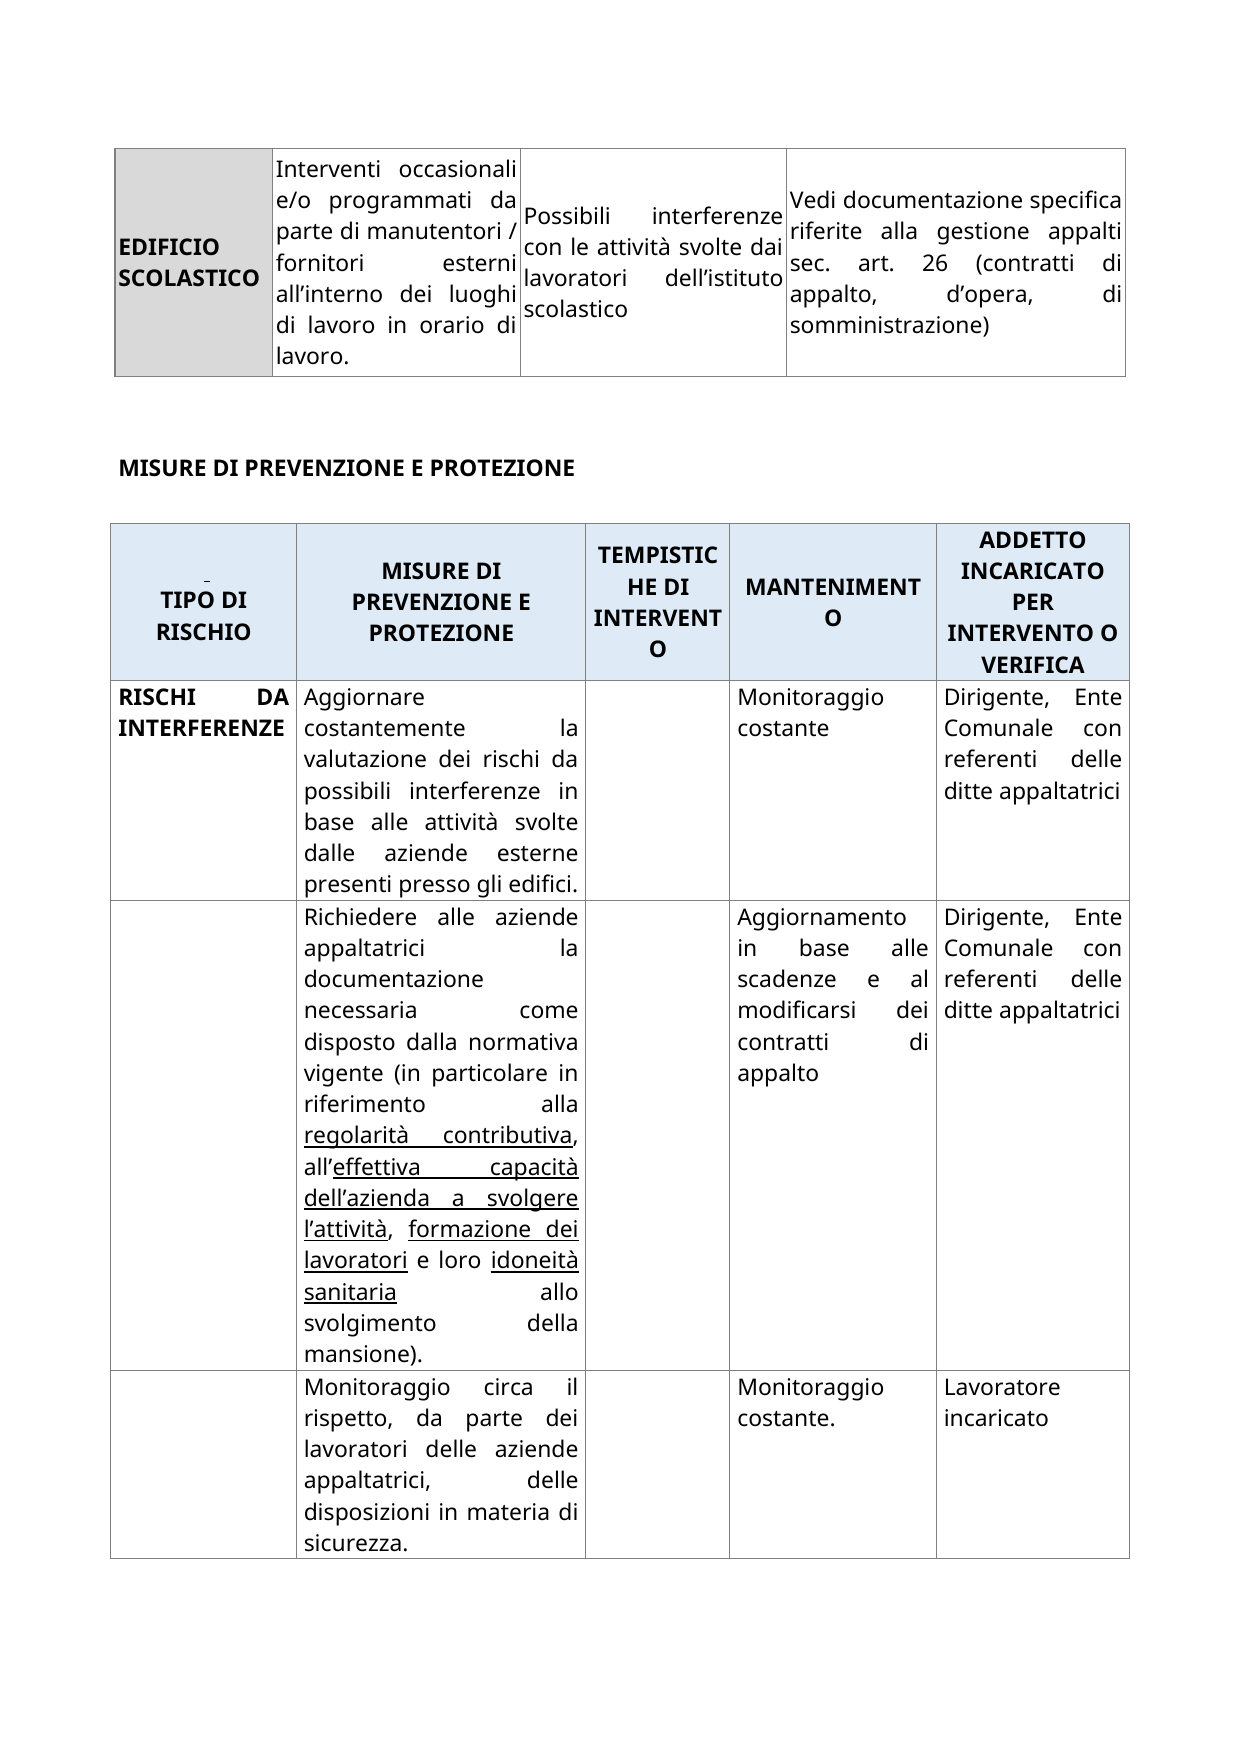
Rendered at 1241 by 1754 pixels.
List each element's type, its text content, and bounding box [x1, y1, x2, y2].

table_header MISURE DI PREVENZIONE E PROTEZIONE [297, 524, 585, 680]
table_cell Monitoraggio costante [730, 681, 936, 900]
text MISURE DI PREVENZIONE E PROTEZIONE [118, 452, 1122, 483]
table_cell Monitoraggio circa il rispetto, da parte dei lavoratori delle aziende appaltatrici, delle disposizioni in materia di sicurezza. [297, 1371, 585, 1558]
table_header MANTENIMENTO [730, 524, 936, 680]
table_cell Aggiornamento in base alle scadenze e al modificarsi dei contratti di appalto [730, 901, 936, 1369]
table_cell Aggiornare costantemente la valutazione dei rischi da possibili interferenze in base alle attività svolte dalle aziende esterne presenti presso gli edifici. [297, 681, 585, 900]
table_cell Dirigente, Ente Comunale con referenti delle ditte appaltatrici [937, 681, 1129, 900]
table_cell EDIFICIO SCOLASTICO [116, 149, 272, 376]
table_cell [586, 901, 729, 1369]
table_header TEMPISTICHE DI INTERVENTO [586, 524, 729, 680]
table_cell Lavoratore incaricato [937, 1371, 1129, 1558]
table_cell [111, 1371, 296, 1558]
table_cell Vedi documentazione specifica riferite alla gestione appalti sec. art. 26 (contratti di appalto, d’opera, di somministrazione) [787, 149, 1125, 376]
table_cell [586, 681, 729, 900]
table_cell Dirigente, Ente Comunale con referenti delle ditte appaltatrici [937, 901, 1129, 1369]
table_cell RISCHI DA INTERFERENZE [111, 681, 296, 900]
table_cell Possibili interferenze con le attività svolte dai lavoratori dell’istituto scolastico [521, 149, 786, 376]
table_cell Richiedere alle aziende appaltatrici la documentazione necessaria come disposto dalla normativa vigente (in particolare in riferimento alla regolarità contributiva, all’effettiva capacità dell’azienda a svolgere l’attività, formazione dei lavoratori e loro idoneità sanitaria allo svolgimento della mansione). [297, 901, 585, 1369]
table_cell Interventi occasionali e/o programmati da parte di manutentori / fornitori esterni all’interno dei luoghi di lavoro in orario di lavoro. [273, 149, 520, 376]
table_cell [586, 1371, 729, 1558]
table_cell Monitoraggio costante. [730, 1371, 936, 1558]
table_cell [111, 901, 296, 1369]
table_header TIPO DI RISCHIO [111, 524, 296, 680]
table_header ADDETTO INCARICATO PER INTERVENTO O VERIFICA [937, 524, 1129, 680]
